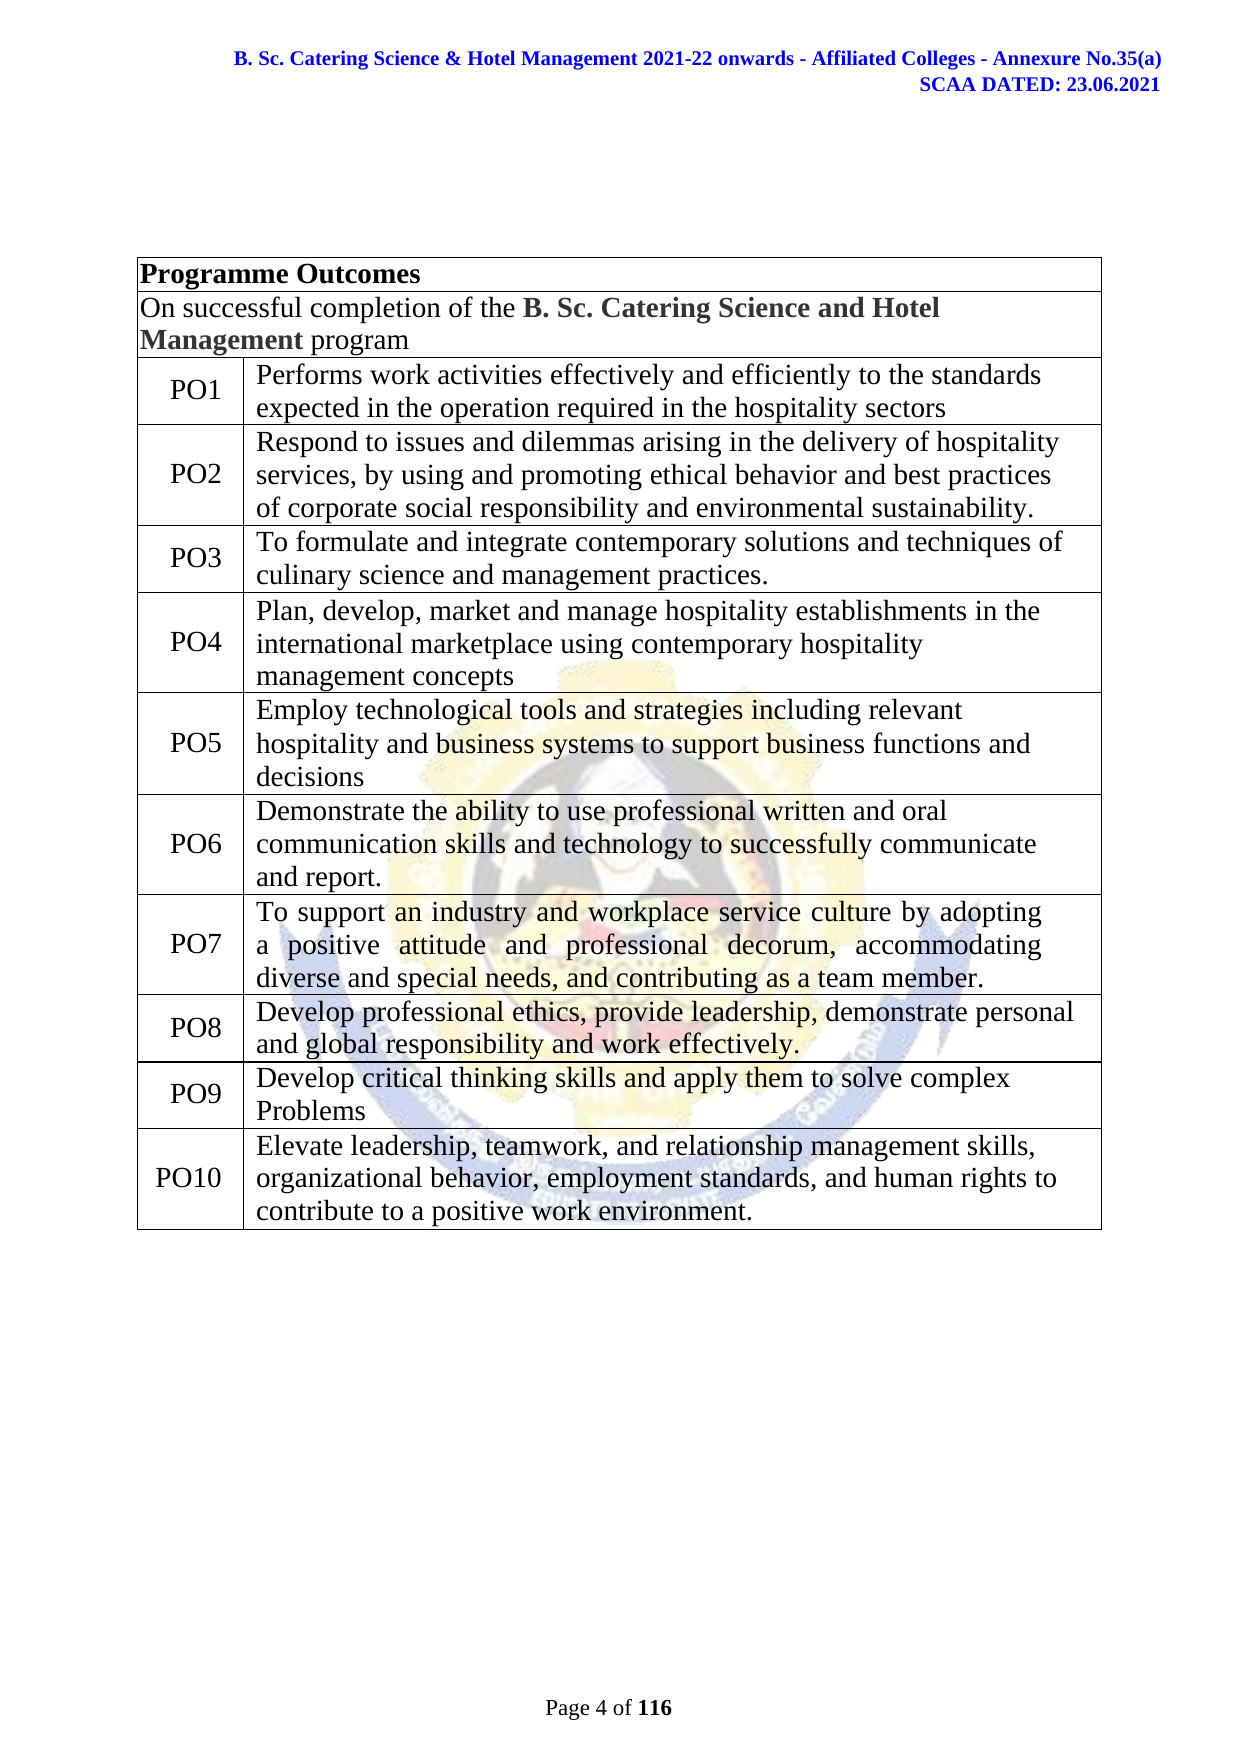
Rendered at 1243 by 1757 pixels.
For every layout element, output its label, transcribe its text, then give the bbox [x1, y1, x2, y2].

table_cell Performs work activities effectively and efficiently to the standards expected in the operation required in the hospitality sectors [244, 358, 1101, 424]
table_cell Develop professional ethics, provide leadership, demonstrate personal and global responsibility and work effectively. [244, 995, 1101, 1061]
table_cell PO5 [138, 693, 243, 793]
table_cell PO1 [138, 358, 243, 424]
table_cell PO9 [138, 1063, 243, 1128]
table_cell Plan, develop, market and manage hospitality establishments in the international marketplace using contemporary hospitality management concepts [244, 593, 1101, 692]
table_cell Respond to issues and dilemmas arising in the delivery of hospitality services, by using and promoting ethical behavior and best practices of corporate social responsibility and environmental sustainability. [244, 425, 1101, 525]
table_cell PO8 [138, 995, 243, 1061]
table_cell PO2 [138, 425, 243, 525]
table_cell Develop critical thinking skills and apply them to solve complex Problems [244, 1063, 1101, 1128]
table_cell To formulate and integrate contemporary solutions and techniques of culinary science and management practices. [244, 526, 1101, 592]
table_cell PO10 [138, 1129, 243, 1229]
table_header Programme Outcomes [138, 258, 1101, 291]
table_cell Employ technological tools and strategies including relevant hospitality and business systems to support business functions and decisions [244, 693, 1101, 793]
table_cell PO6 [138, 795, 243, 894]
table_cell Demonstrate the ability to use professional written and oral communication skills and technology to successfully communicate and report. [244, 795, 1101, 894]
table_cell PO3 [138, 526, 243, 592]
table_cell PO4 [138, 593, 243, 692]
table_cell On successful completion of the B. Sc. Catering Science and Hotel Management program [138, 292, 1101, 357]
table_cell PO7 [138, 895, 243, 994]
table_cell Elevate leadership, teamwork, and relationship management skills, organizational behavior, employment standards, and human rights to contribute to a positive work environment. [244, 1129, 1101, 1229]
table_cell To support an industry and workplace service culture by adopting a positive attitude and professional decorum, accommodating diverse and special needs, and contributing as a team member. [244, 895, 1101, 994]
